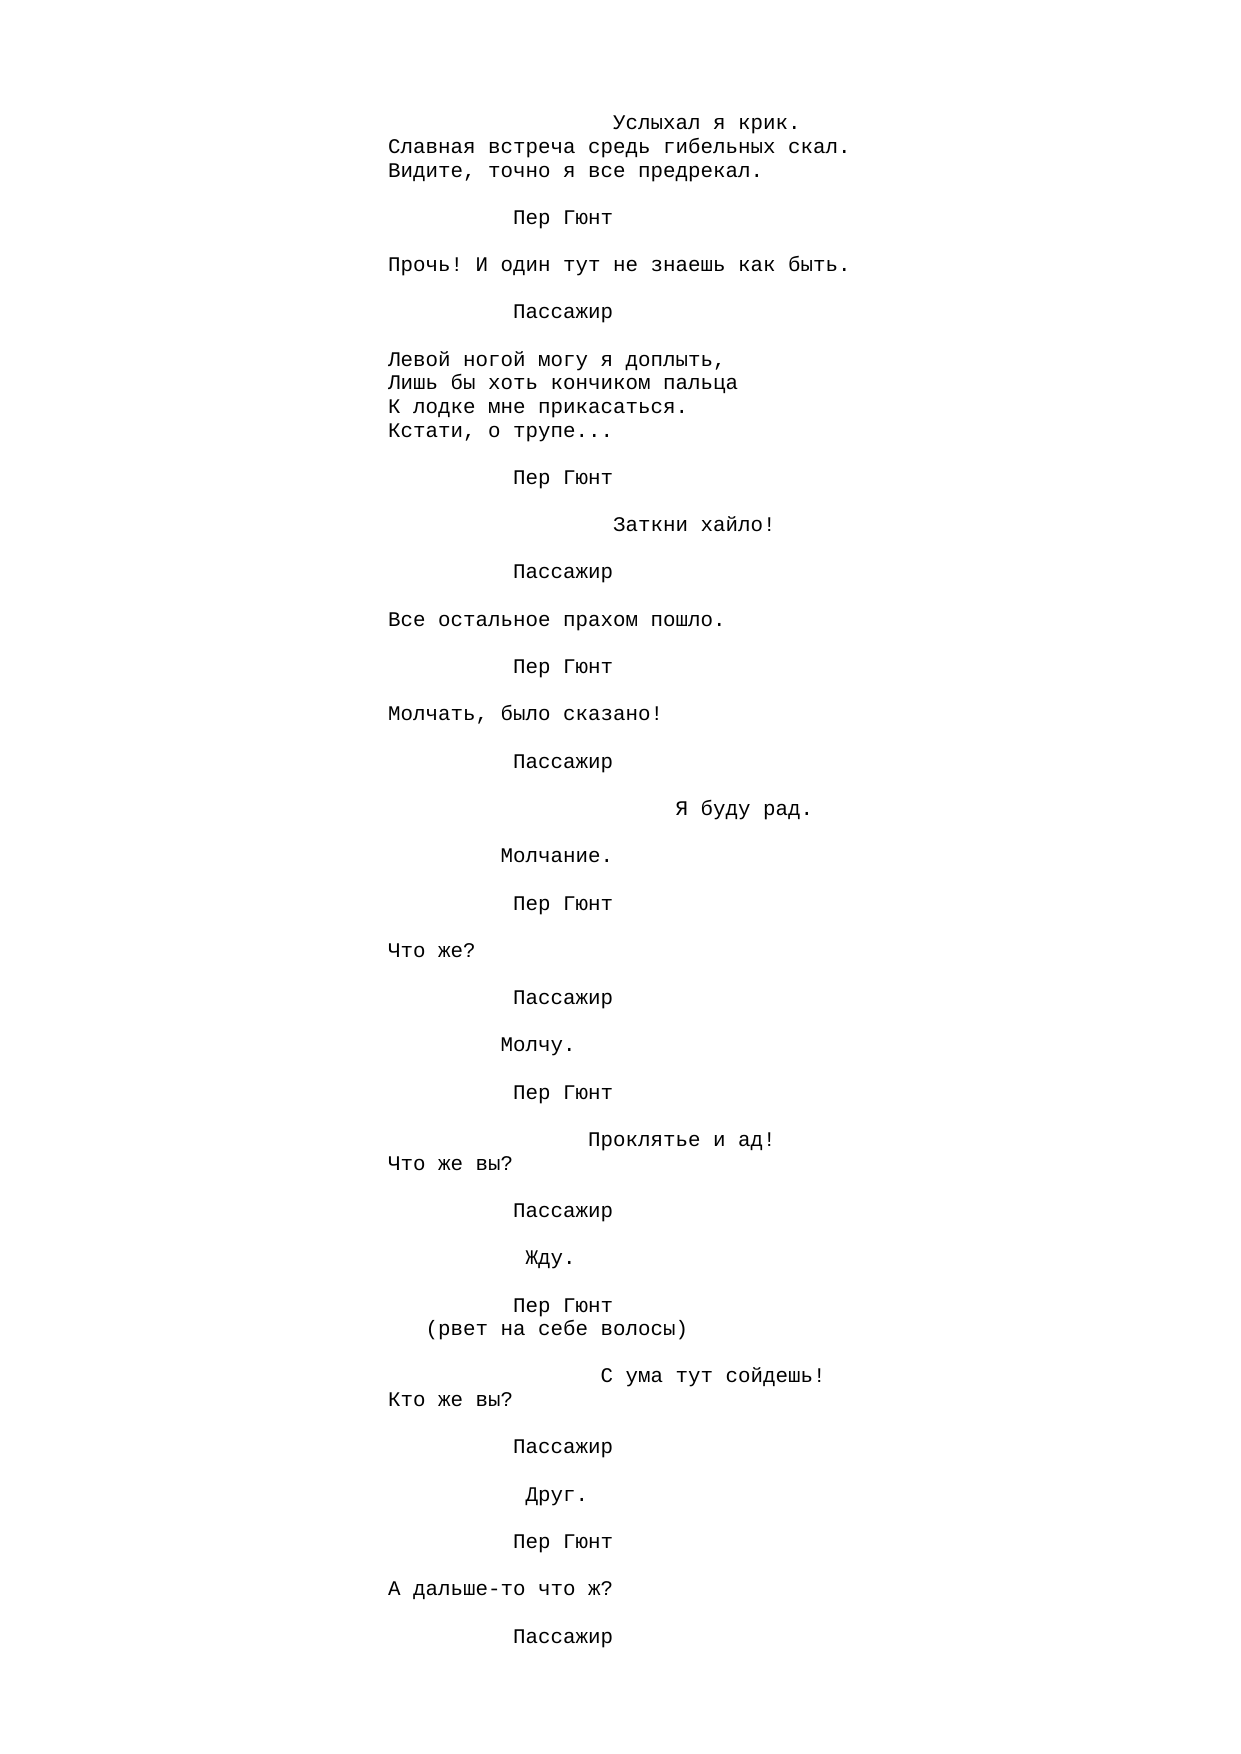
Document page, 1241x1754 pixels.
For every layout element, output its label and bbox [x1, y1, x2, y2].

text [100, 89, 1146, 1649]
